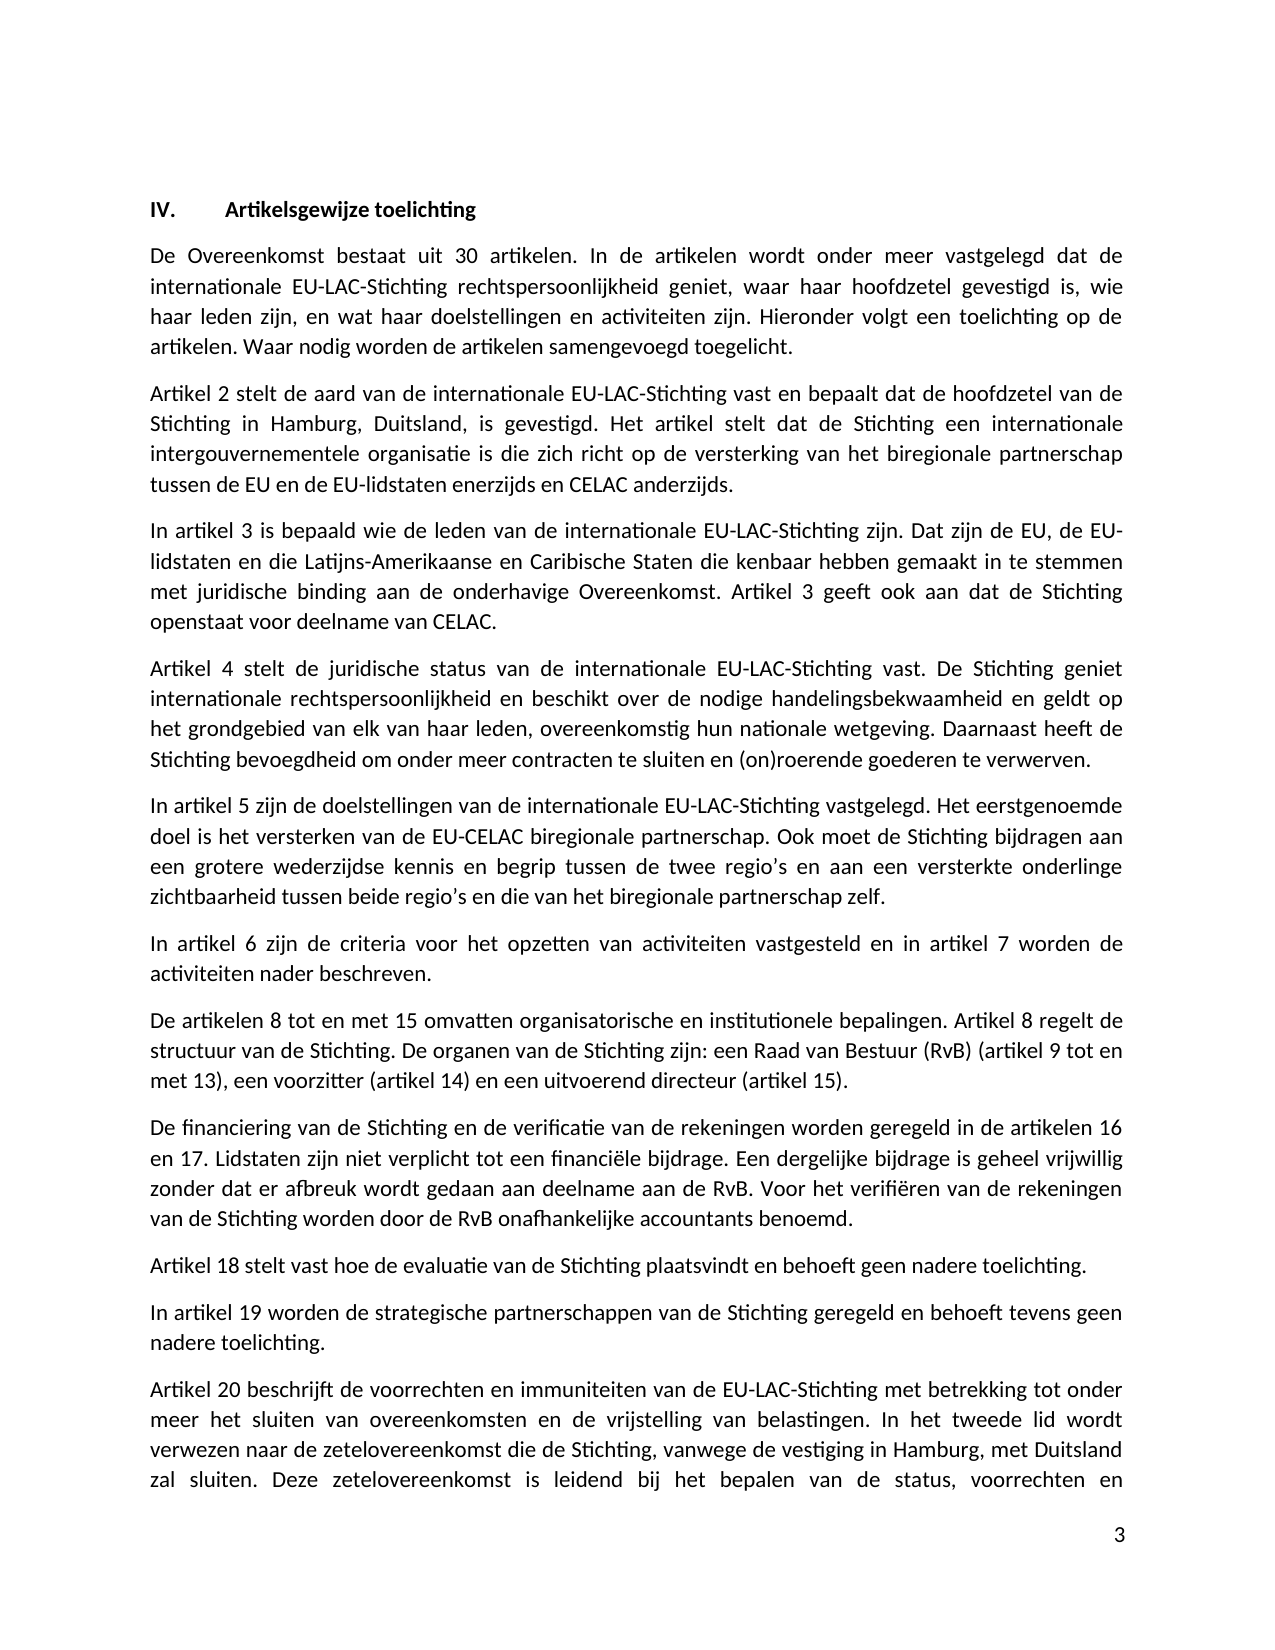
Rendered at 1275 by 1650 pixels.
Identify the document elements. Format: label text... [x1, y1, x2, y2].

text In artikel 3 is bepaald wie de leden van de internationale EU-LAC-Stichting zijn. Dat zijn de EU, de EU-lidstaten en die Latijns-Amerikaanse en Caribische Staten die kenbaar hebben gemaakt in te stemmen met juridische binding aan de onderhavige Overeenkomst. Artikel 3 geeft ook aan dat de Stichting openstaat voor deelname van CELAC. [150, 517, 1125, 635]
text In artikel 19 worden de strategische partnerschappen van de Stichting geregeld en behoeft tevens geen nadere toelichting. [150, 1298, 1125, 1356]
text Artikel 18 stelt vast hoe de evaluatie van de Stichting plaatsvindt en behoeft geen nadere toelichting. [150, 1251, 1125, 1279]
text In artikel 5 zijn de doelstellingen van de internationale EU-LAC-Stichting vastgelegd. Het eerstgenoemde doel is het versterken van de EU-CELAC biregionale partnerschap. Ook moet de Stichting bijdragen aan een grotere wederzijdse kennis en begrip tussen de twee regio’s en aan een versterkte onderlinge zichtbaarheid tussen beide regio’s en die van het biregionale partnerschap zelf. [150, 792, 1125, 910]
text Artikel 2 stelt de aard van de internationale EU-LAC-Stichting vast en bepaalt dat de hoofdzetel van de Stichting in Hamburg, Duitsland, is gevestigd. Het artikel stelt dat de Stichting een internationale intergouvernementele organisatie is die zich richt op de versterking van het biregionale partnerschap tussen de EU en de EU-lidstaten enerzijds en CELAC anderzijds. [150, 379, 1125, 498]
text De artikelen 8 tot en met 15 omvatten organisatorische en institutionele bepalingen. Artikel 8 regelt de structuur van de Stichting. De organen van de Stichting zijn: een Raad van Bestuur (RvB) (artikel 9 tot en met 13), een voorzitter (artikel 14) en een uitvoerend directeur (artikel 15). [150, 1006, 1125, 1094]
subtitle Artikelsgewijze toelichting [150, 195, 1125, 223]
text In artikel 6 zijn de criteria voor het opzetten van activiteiten vastgesteld en in artikel 7 worden de activiteiten nader beschreven. [150, 929, 1125, 987]
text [150, 1375, 1125, 1493]
text De Overeenkomst bestaat uit 30 artikelen. In de artikelen wordt onder meer vastgelegd dat de internationale EU-LAC-Stichting rechtspersoonlijkheid geniet, waar haar hoofdzetel gevestigd is, wie haar leden zijn, en wat haar doelstellingen en activiteiten zijn. Hieronder volgt een toelichting op de artikelen. Waar nodig worden de artikelen samengevoegd toegelicht. [150, 242, 1125, 360]
text Artikel 4 stelt de juridische status van de internationale EU-LAC-Stichting vast. De Stichting geniet internationale rechtspersoonlijkheid en beschikt over de nodige handelingsbekwaamheid en geldt op het grondgebied van elk van haar leden, overeenkomstig hun nationale wetgeving. Daarnaast heeft de Stichting bevoegdheid om onder meer contracten te sluiten en (on)roerende goederen te verwerven. [150, 654, 1125, 773]
text De financiering van de Stichting en de verificatie van de rekeningen worden geregeld in de artikelen 16 en 17. Lidstaten zijn niet verplicht tot een financiële bijdrage. Een dergelijke bijdrage is geheel vrijwillig zonder dat er afbreuk wordt gedaan aan deelname aan de RvB. Voor het verifiëren van de rekeningen van de Stichting worden door de RvB onafhankelijke accountants benoemd. [150, 1113, 1125, 1232]
